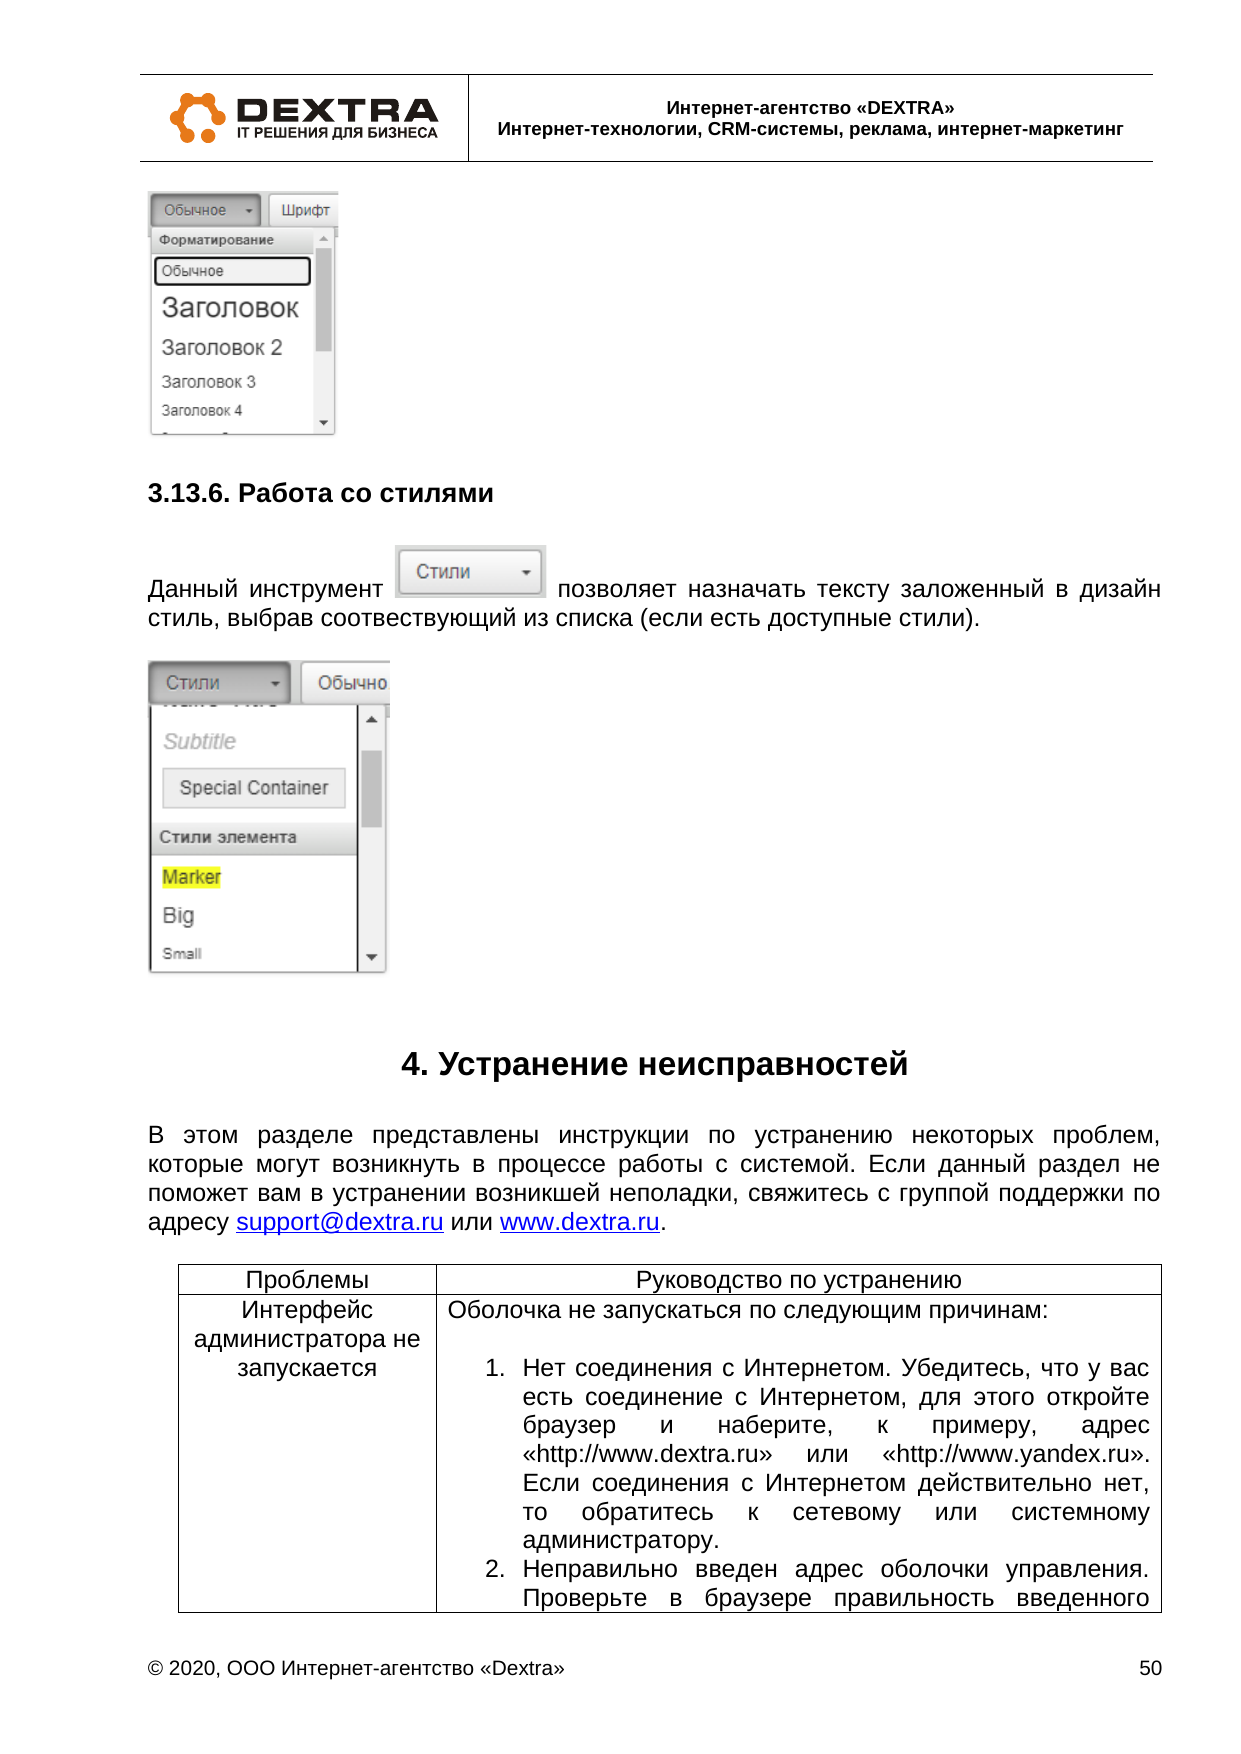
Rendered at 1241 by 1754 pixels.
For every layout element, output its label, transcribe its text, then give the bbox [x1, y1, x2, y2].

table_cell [437, 1295, 1161, 1612]
text В этом разделе представлены инструкции по устранению некоторых проблем, которые могут возникнуть в процессе работы с системой. Если данный раздел не поможет вам в устранении возникшей неполадки, свяжитесь с группой поддержки по адресу support@dextra.ru или www.dextra.ru. [148, 1120, 1162, 1235]
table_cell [179, 1295, 436, 1612]
text Данный инструмент позволяет назначать тексту заложенный в дизайн стиль, выбрав соотвествующий из списка (если есть доступные стили). [148, 546, 1162, 631]
table_header Проблемы [179, 1265, 436, 1294]
table_header Руководство по устранению [437, 1265, 1161, 1294]
picture [147, 191, 339, 440]
subtitle 3.13.6. Работа со стилями [148, 477, 1162, 508]
picture [394, 545, 547, 598]
subtitle 4. Устранение неисправностей [148, 1044, 1162, 1083]
picture [147, 660, 390, 978]
